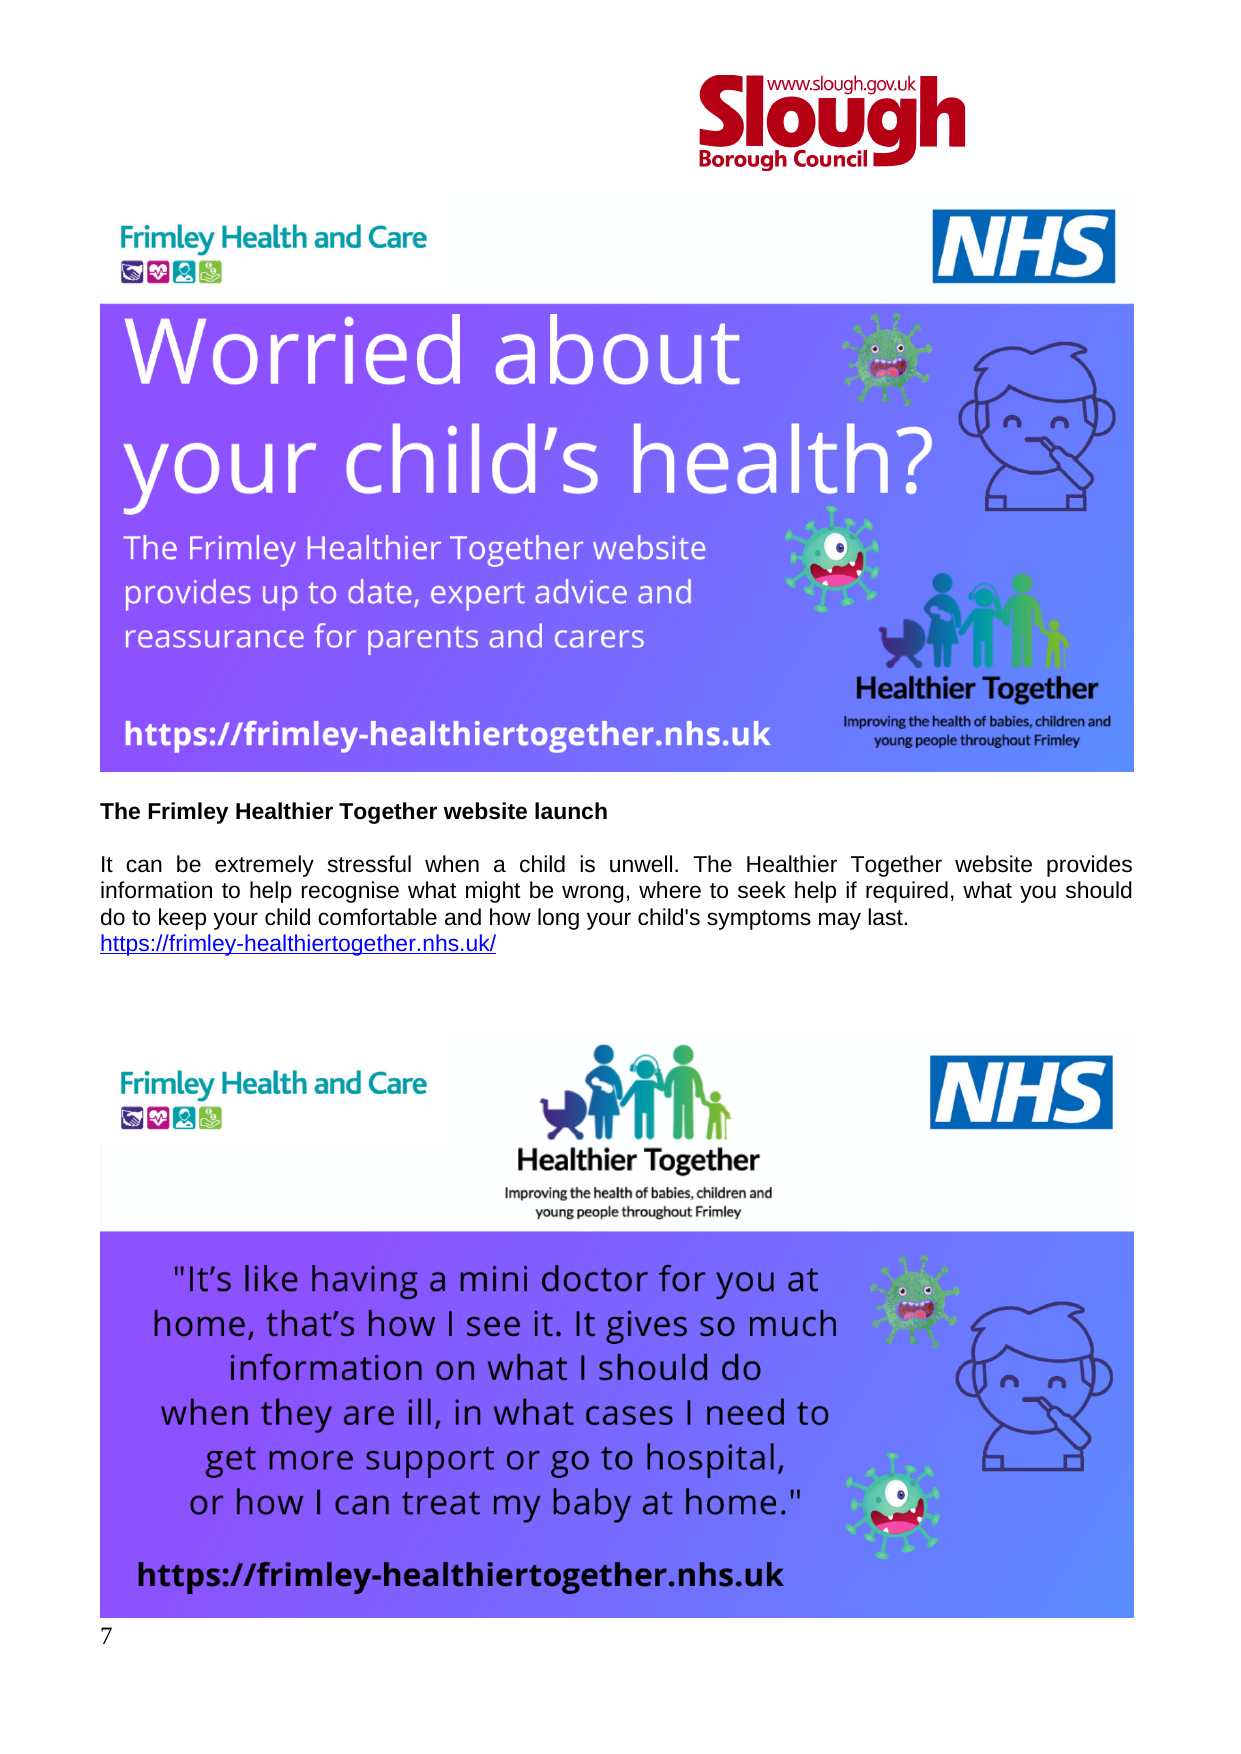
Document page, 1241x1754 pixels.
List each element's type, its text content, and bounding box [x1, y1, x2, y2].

picture [100, 1035, 1134, 1618]
text The Frimley Healthier Together website launch [100, 798, 1134, 825]
text It can be extremely stressful when a child is unwell. The Healthier Together website provides information to help recognise what might be wrong, where to seek help if required, what you should do to keep your child comfortable and how long your child's symptoms may last. [100, 851, 1134, 930]
text https://frimley-healthiertogether.nhs.uk/ [100, 930, 1134, 956]
picture [699, 75, 966, 171]
picture [100, 189, 1134, 772]
